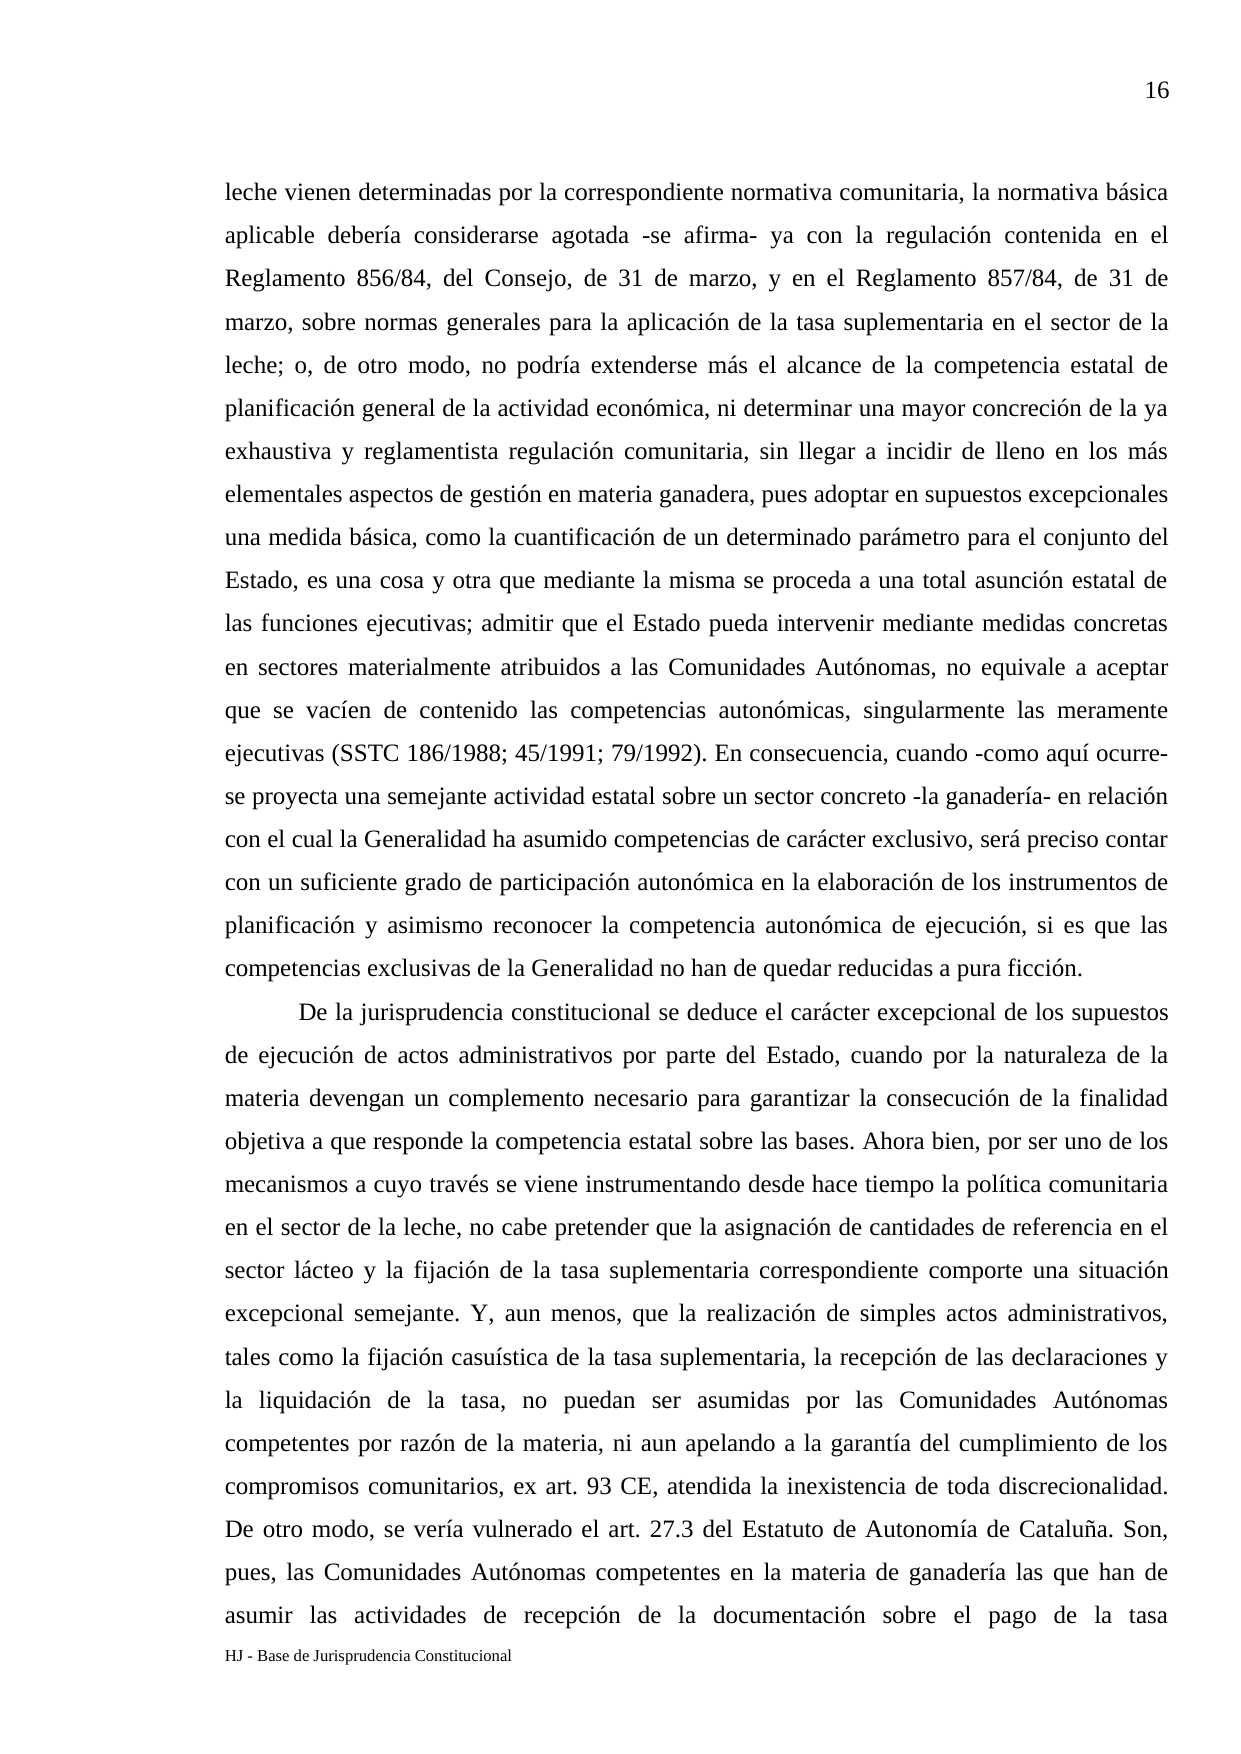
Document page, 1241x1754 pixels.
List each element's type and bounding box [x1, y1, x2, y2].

text [224, 997, 1169, 1629]
text [224, 177, 1169, 982]
